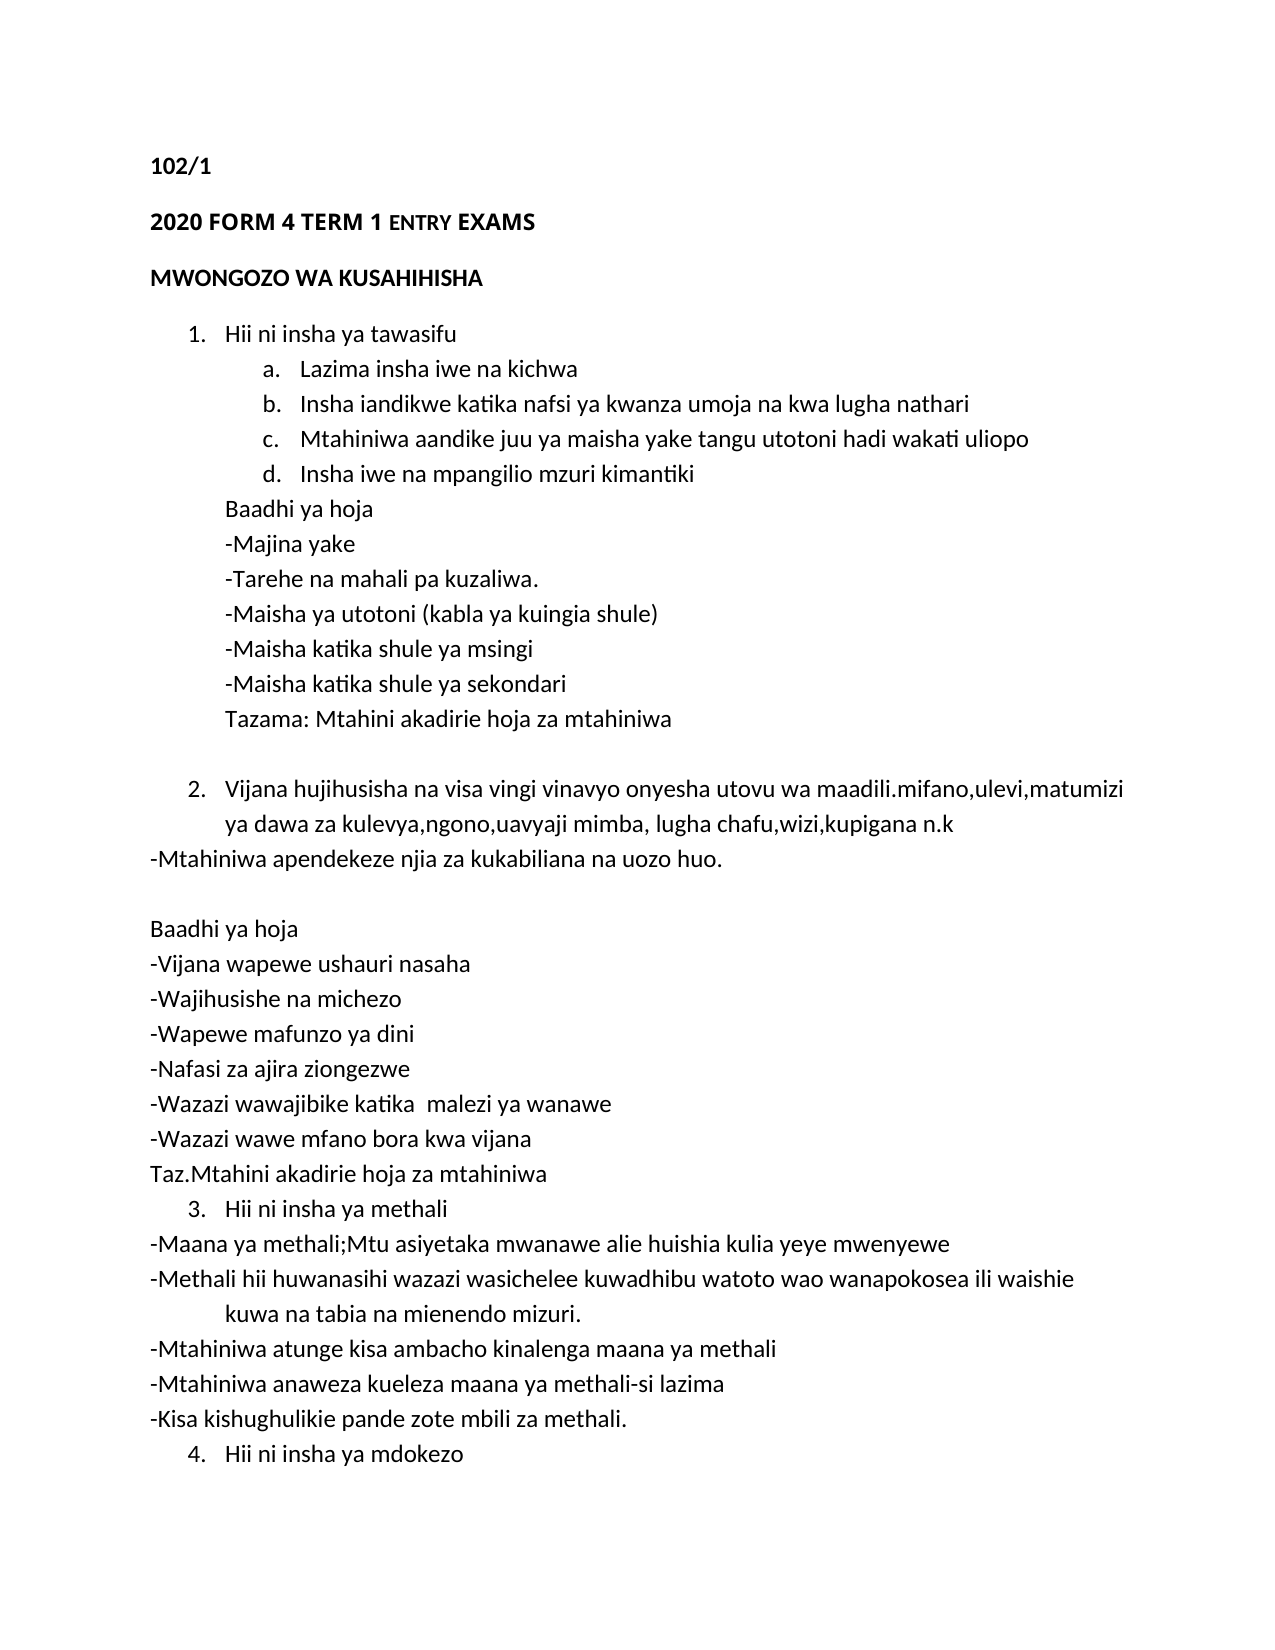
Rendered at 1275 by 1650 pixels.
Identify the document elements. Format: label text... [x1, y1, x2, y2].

text -Wajihusishe na michezo [150, 983, 1125, 1014]
text -Wazazi wawajibike katika malezi ya wanawe [150, 1088, 1125, 1119]
text Baadhi ya hoja [150, 913, 1125, 944]
text -Mtahiniwa anaweza kueleza maana ya methali-si lazima [150, 1368, 1125, 1399]
list Insha iandikwe katika nafsi ya kwanza umoja na kwa lugha nathari [262, 388, 1125, 419]
text -Majina yake [225, 528, 1125, 559]
list Hii ni insha ya mdokezo [187, 1438, 1125, 1469]
list Hii ni insha ya methali [187, 1193, 1125, 1224]
list Mtahiniwa aandike juu ya maisha yake tangu utotoni hadi wakati uliopo [262, 423, 1125, 454]
text Baadhi ya hoja [225, 493, 1125, 524]
text MWONGOZO WA KUSAHIHISHA [150, 263, 1125, 293]
text -Maana ya methali;Mtu asiyetaka mwanawe alie huishia kulia yeye mwenyewe [150, 1228, 1125, 1259]
text -Mtahiniwa atunge kisa ambacho kinalenga maana ya methali [150, 1333, 1125, 1364]
text -Tarehe na mahali pa kuzaliwa. [225, 563, 1125, 594]
text -Maisha katika shule ya msingi [225, 633, 1125, 664]
text Tazama: Mtahini akadirie hoja za mtahiniwa [225, 703, 1125, 734]
text -Mtahiniwa apendekeze njia za kukabiliana na uozo huo. [150, 843, 1125, 874]
text -Maisha katika shule ya sekondari [225, 668, 1125, 699]
text 2020 FORM 4 TERM 1 ENTRY EXAMS [150, 206, 1125, 237]
text -Wapewe mafunzo ya dini [150, 1018, 1125, 1049]
text 102/1 [150, 150, 1125, 181]
text Taz.Mtahini akadirie hoja za mtahiniwa [150, 1158, 1125, 1189]
text -Kisa kishughulikie pande zote mbili za methali. [150, 1403, 1125, 1434]
text -Maisha ya utotoni (kabla ya kuingia shule) [225, 598, 1125, 629]
text -Nafasi za ajira ziongezwe [150, 1053, 1125, 1084]
text -Vijana wapewe ushauri nasaha [150, 948, 1125, 979]
list Hii ni insha ya tawasifu [187, 318, 1125, 349]
text -Wazazi wawe mfano bora kwa vijana [150, 1123, 1125, 1154]
list Lazima insha iwe na kichwa [262, 353, 1125, 384]
list Insha iwe na mpangilio mzuri kimantiki [262, 458, 1125, 489]
text -Methali hii huwanasihi wazazi wasichelee kuwadhibu watoto wao wanapokosea ili waishie kuwa na tabia na mienendo mizuri. [150, 1263, 1125, 1329]
list Vijana hujihusisha na visa vingi vinavyo onyesha utovu wa maadili.mifano,ulevi,matumizi ya dawa za kulevya,ngono,uavyaji mimba, lugha chafu,wizi,kupigana n.k [187, 773, 1125, 839]
